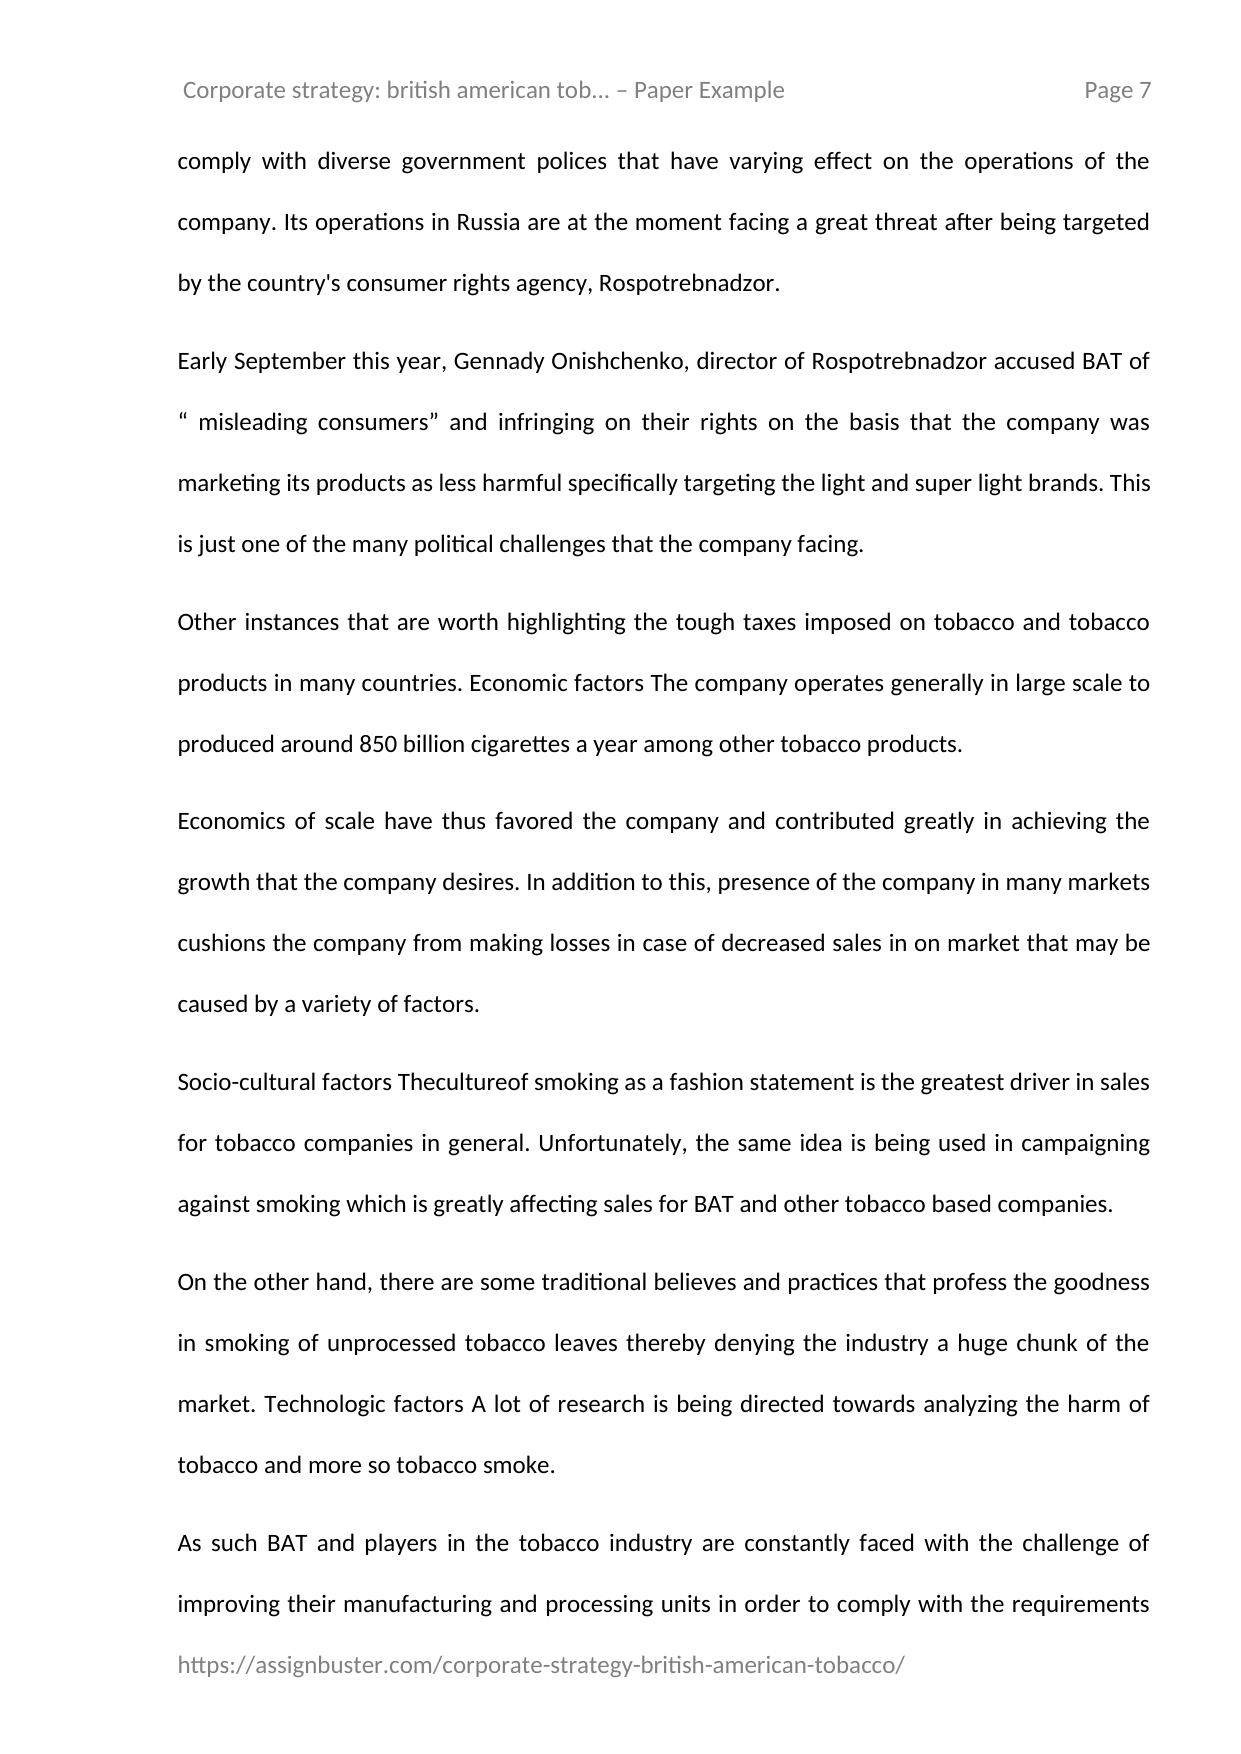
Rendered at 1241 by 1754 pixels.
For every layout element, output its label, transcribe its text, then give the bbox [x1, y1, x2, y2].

text Socio-cultural factors Thecultureof smoking as a fashion statement is the greatest driver in sales for tobacco companies in general. Unfortunately, the same idea is being used in campaigning against smoking which is greatly affecting sales for BAT and other tobacco based companies. [177, 1066, 1152, 1219]
text Early September this year, Gennady Onishchenko, director of Rospotrebnadzor accused BAT of “ misleading consumers” and infringing on their rights on the basis that the company was marketing its products as less harmful specifically targeting the light and super light brands. This is just one of the many political challenges that the company facing. [177, 345, 1152, 558]
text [177, 1527, 1152, 1618]
text On the other hand, there are some traditional believes and practices that profess the goodness in smoking of unprocessed tobacco leaves thereby denying the industry a huge chunk of the market. Technologic factors A lot of research is being directed towards analyzing the harm of tobacco and more so tobacco smoke. [177, 1266, 1152, 1480]
text Economics of scale have thus favored the company and contributed greatly in achieving the growth that the company desires. In addition to this, presence of the company in many markets cushions the company from making losses in case of decreased sales in on market that may be caused by a variety of factors. [177, 805, 1152, 1019]
text Other instances that are worth highlighting the tough taxes imposed on tobacco and tobacco products in many countries. Economic factors The company operates generally in large scale to produced around 850 billion cigarettes a year among other tobacco products. [177, 606, 1152, 758]
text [177, 145, 1152, 298]
